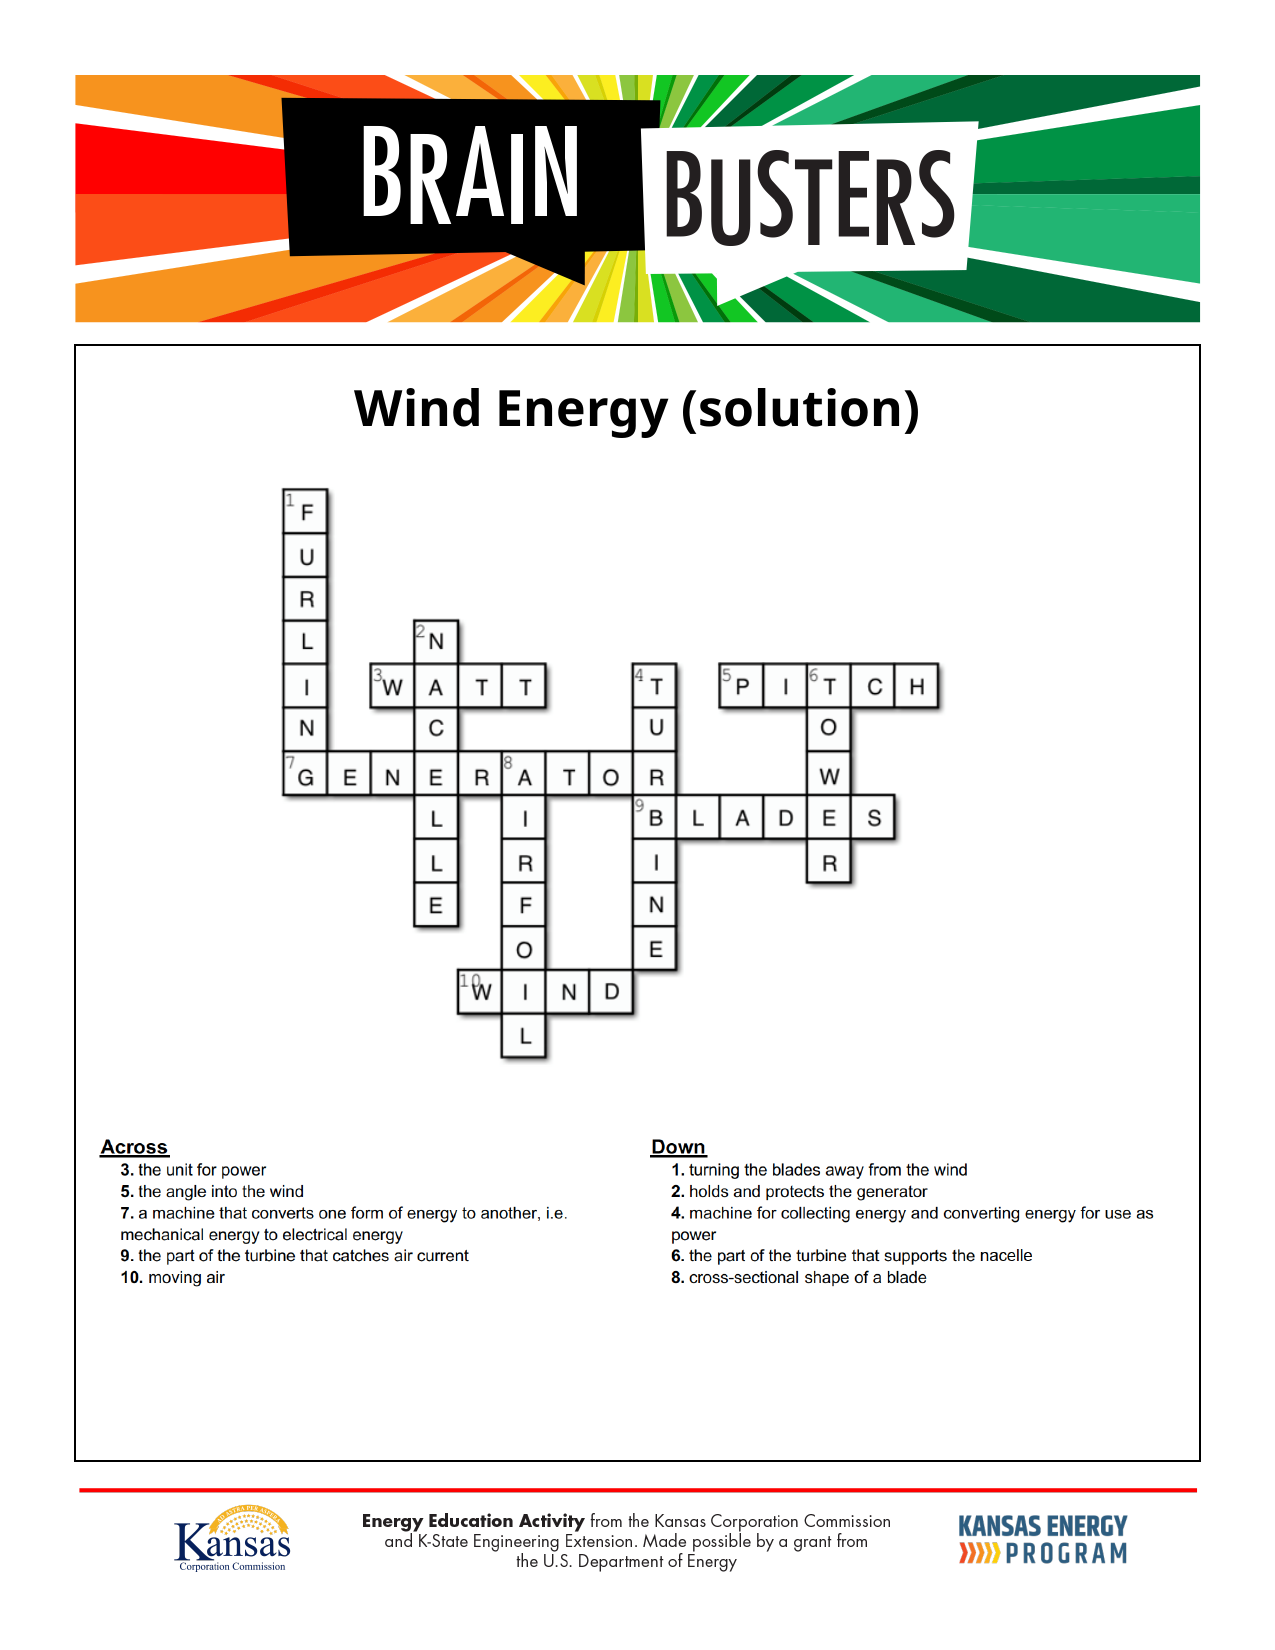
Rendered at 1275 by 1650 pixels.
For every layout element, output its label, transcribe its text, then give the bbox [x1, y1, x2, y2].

text Wind Energy (solution) [76, 373, 1199, 441]
picture [75, 75, 1200, 326]
picture [75, 1482, 1200, 1575]
picture [76, 1128, 1199, 1321]
picture [225, 462, 1034, 1110]
